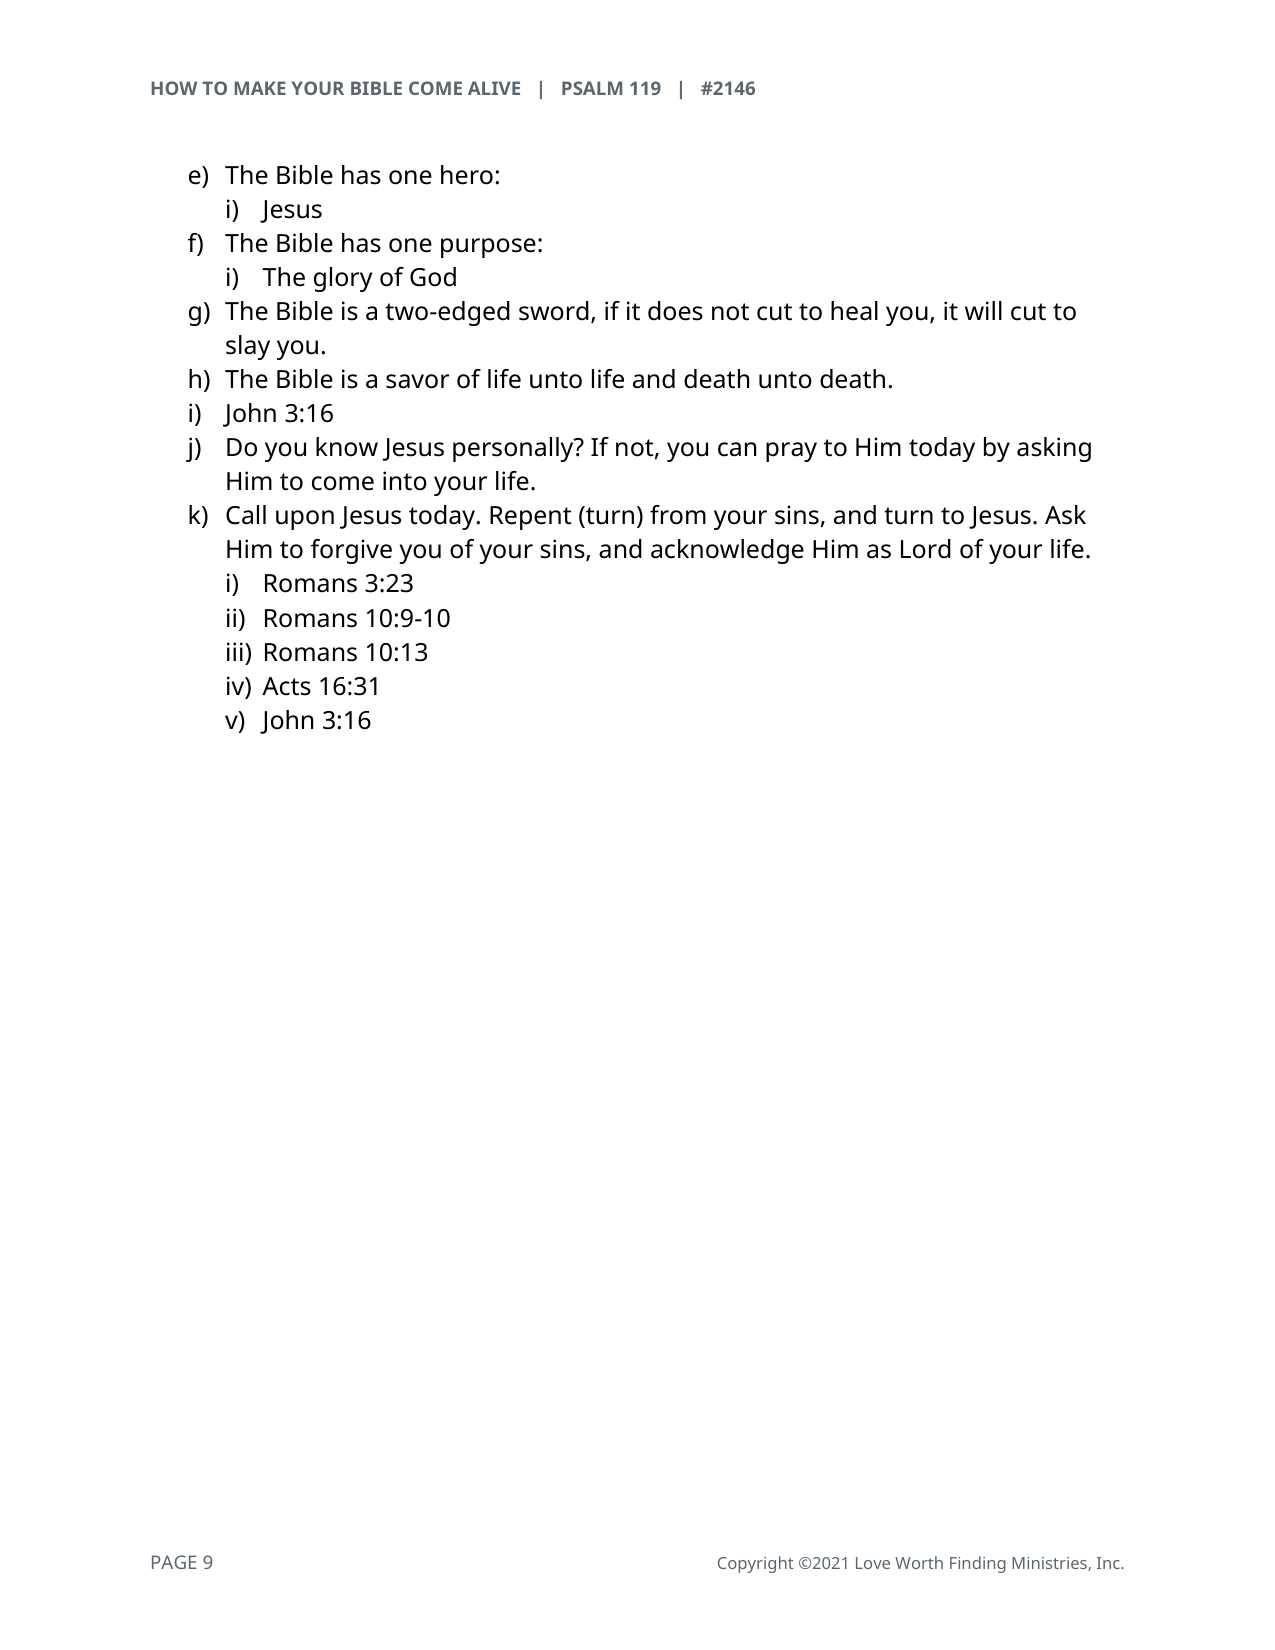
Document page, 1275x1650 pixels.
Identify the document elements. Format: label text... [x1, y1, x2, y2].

list John 3:16 [225, 702, 1125, 736]
list John 3:16 [187, 396, 1125, 430]
list The glory of God [225, 259, 1125, 294]
list The Bible is a savor of life unto life and death unto death. [187, 362, 1125, 396]
list Do you know Jesus personally? If not, you can pray to Him today by asking Him to come into your life. [187, 430, 1125, 498]
list The Bible has one purpose: [187, 226, 1125, 259]
list Acts 16:31 [225, 668, 1125, 702]
list Romans 10:13 [225, 634, 1125, 668]
list The Bible has one hero: [187, 157, 1125, 191]
list Romans 10:9-10 [225, 600, 1125, 634]
list Call upon Jesus today. Repent (turn) from your sins, and turn to Jesus. Ask Him to forgive you of your sins, and acknowledge Him as Lord of your life. [187, 498, 1125, 566]
list Romans 3:23 [225, 566, 1125, 600]
list Jesus [225, 191, 1125, 226]
list The Bible is a two-edged sword, if it does not cut to heal you, it will cut to slay you. [187, 294, 1125, 362]
